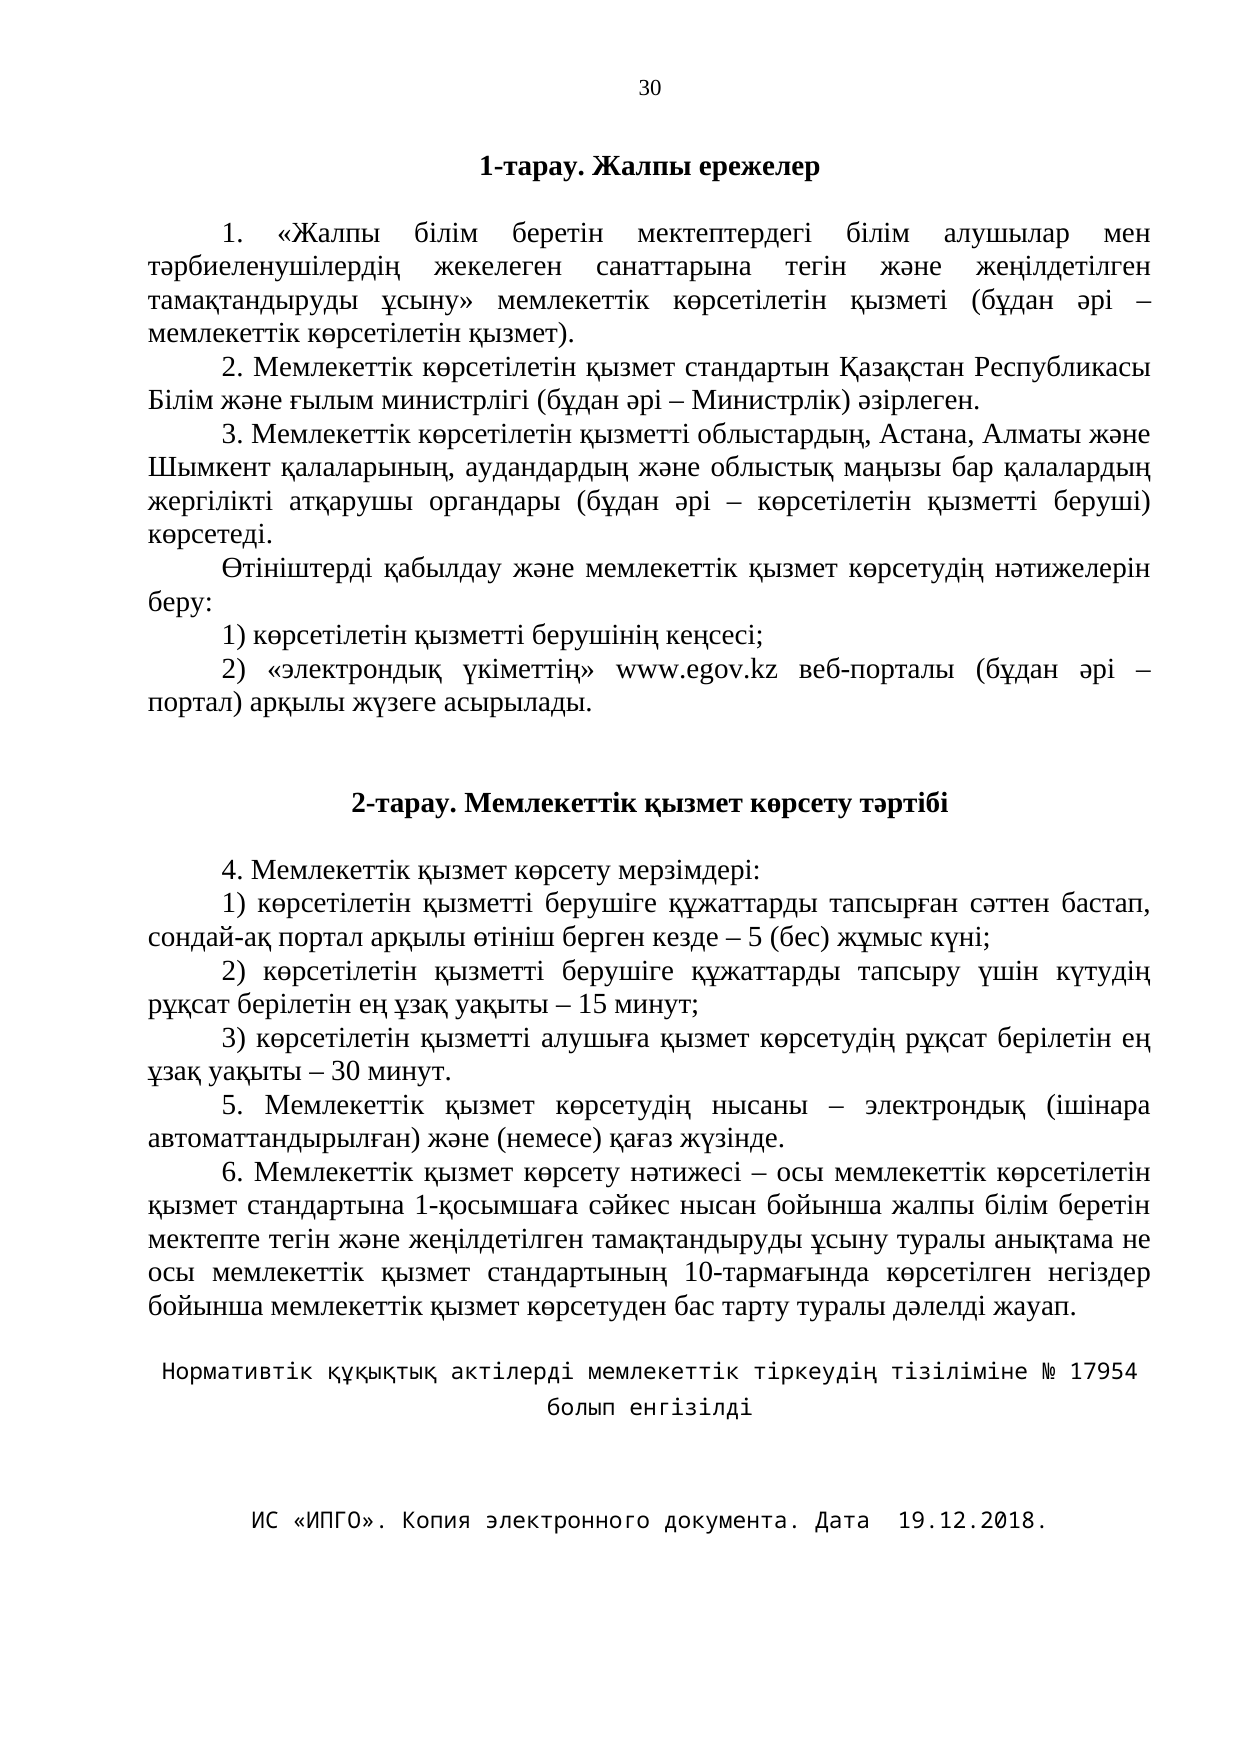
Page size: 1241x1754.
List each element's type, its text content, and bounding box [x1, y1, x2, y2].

text 5. Мемлекеттік қызмет көрсетудің нысаны – электрондық (ішінара автоматтандырылған) және (немесе) қағаз жүзінде. [148, 1087, 1152, 1154]
text 1. «Жалпы білім беретін мектептердегі білім алушылар мен тәрбиеленушілердің жекелеген санаттарына тегін және жеңілдетілген тамақтандыруды ұсыну» мемлекеттік көрсетілетін қызметі (бұдан әрі – мемлекеттік көрсетілетін қызмет). [148, 215, 1152, 349]
text 2) «электрондық үкіметтің» www.egov.kz веб-порталы (бұдан әрі – портал) арқылы жүзеге асырылады. [148, 651, 1152, 718]
text 3. Мемлекеттік көрсетілетін қызметті облыстардың, Астана, Алматы және Шымкент қалаларының, аудандардың және облыстық маңызы бар қалалардың жергілікті атқарушы органдары (бұдан әрі – көрсетілетін қызметті беруші) көрсетеді. [148, 416, 1152, 550]
text 2-тарау. Мемлекеттік қызмет көрсету тәртібі [148, 785, 1152, 818]
text 2. Мемлекеттік көрсетілетін қызмет стандартын Қазақстан Республикасы Білім және ғылым министрлігі (бұдан әрі – Министрлік) әзірлеген. [148, 349, 1152, 416]
text 6. Мемлекеттік қызмет көрсету нәтижесі – осы мемлекеттік көрсетілетін қызмет стандартына 1-қосымшаға сәйкес нысан бойынша жалпы білім беретін мектепте тегін және жеңілдетілген тамақтандыруды ұсыну туралы анықтама не осы мемлекеттік қызмет стандартының 10-тармағында көрсетілген негіздер бойынша мемлекеттік қызмет көрсетуден бас тарту туралы дәлелді жауап. [148, 1154, 1152, 1322]
text Өтініштерді қабылдау және мемлекеттік қызмет көрсетудің нәтижелерін беру: [148, 550, 1152, 617]
text 1) көрсетілетін қызметті берушінің кеңсесі; [148, 617, 1152, 651]
text 1-тарау. Жалпы ережелер [148, 148, 1152, 181]
text 2) көрсетілетін қызметті берушіге құжаттарды тапсыру үшін күтудің рұқсат берілетін ең ұзақ уақыты – 15 минут; [148, 953, 1152, 1020]
text 3) көрсетілетін қызметті алушыға қызмет көрсетудің рұқсат берілетін ең ұзақ уақыты – 30 минут. [148, 1020, 1152, 1087]
text 4. Мемлекеттік қызмет көрсету мерзімдері: [148, 852, 1152, 886]
text 1) көрсетілетін қызметті берушіге құжаттарды тапсырған сәттен бастап, сондай-ақ портал арқылы өтініш берген кезде – 5 (бес) жұмыс күні; [148, 886, 1152, 953]
